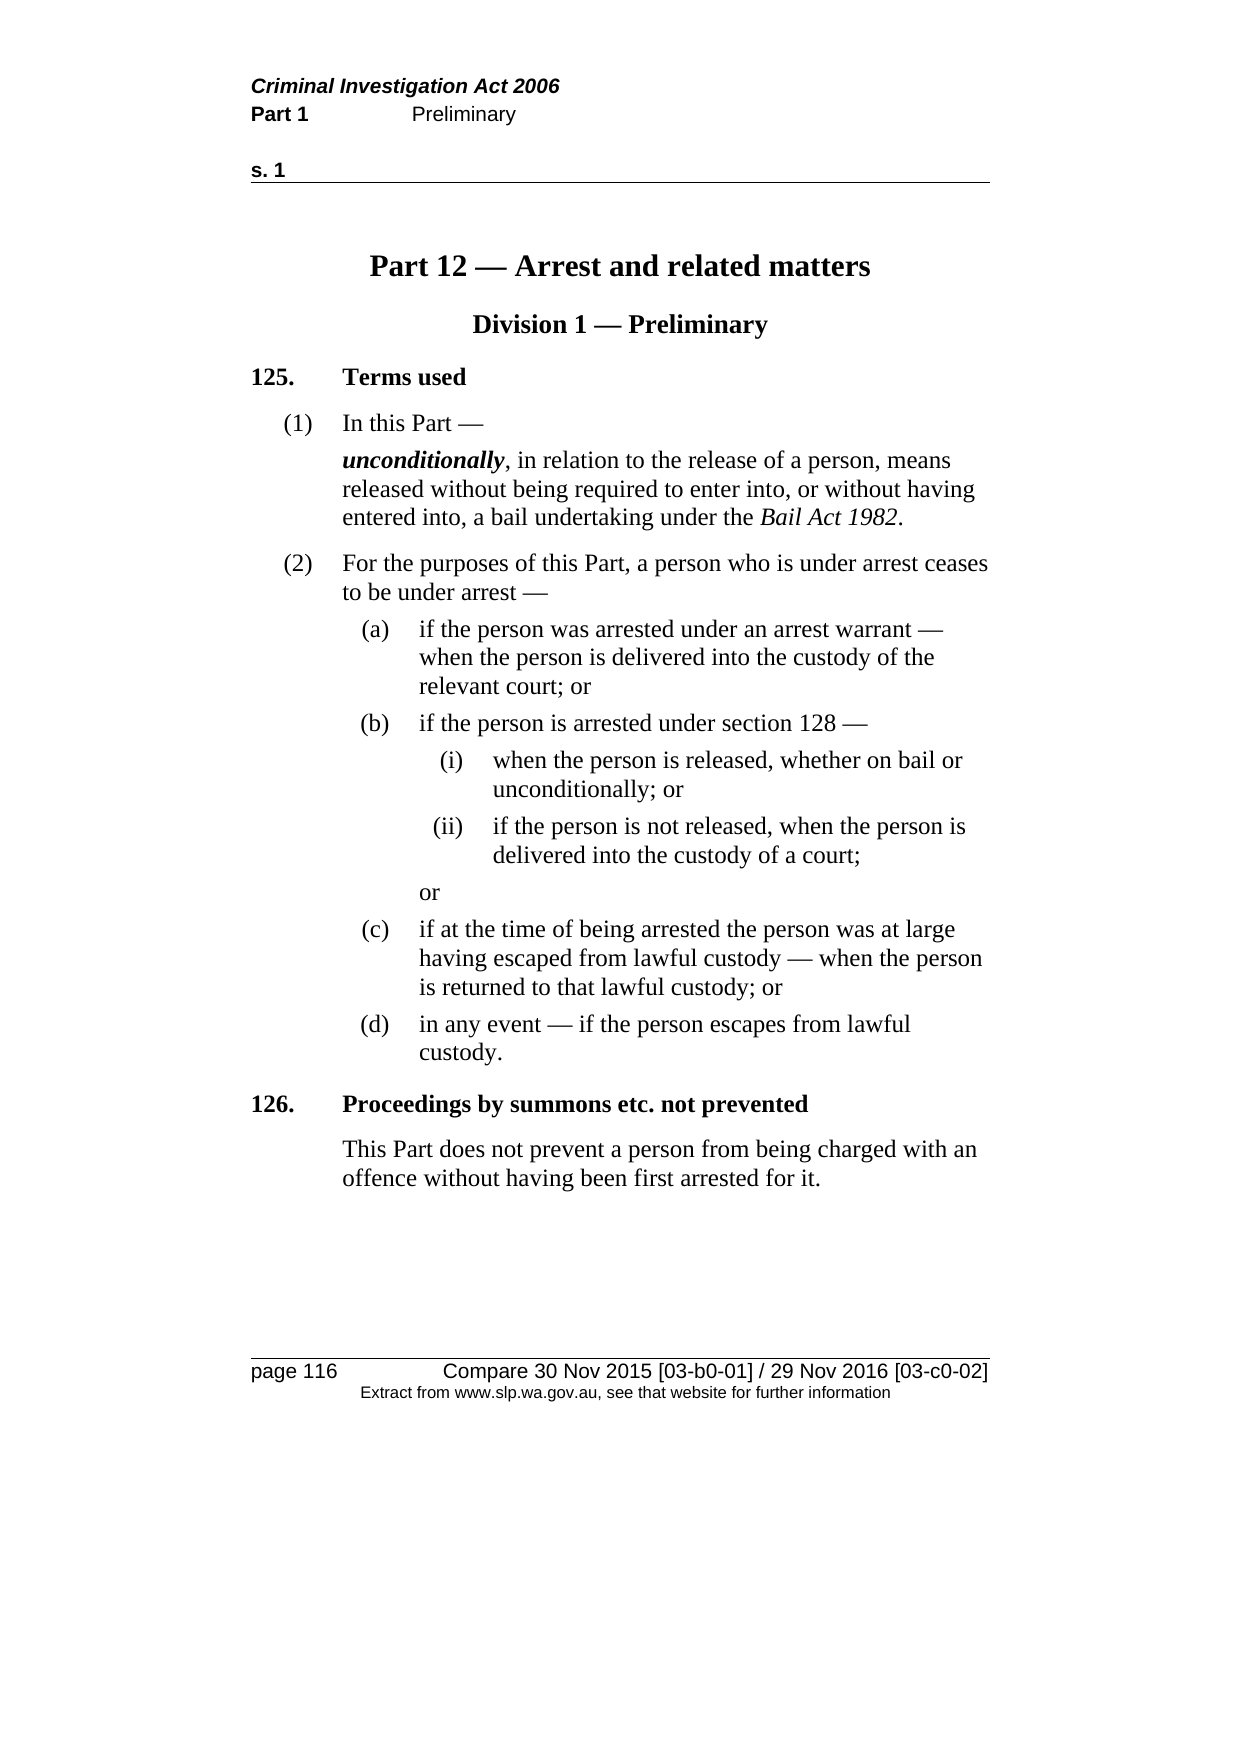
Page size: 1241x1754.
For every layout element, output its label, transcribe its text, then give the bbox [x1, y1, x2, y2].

subtitle Part 12 — Arrest and related matters [251, 247, 990, 283]
text (d) in any event — if the person escapes from lawful custody. [251, 1009, 990, 1066]
text or [251, 877, 990, 906]
text (b) if the person is arrested under section 128 — [251, 708, 990, 737]
text (1) In this Part — [251, 408, 990, 437]
text This Part does not prevent a person from being charged with an offence without having been first arrested for it. [251, 1134, 990, 1192]
text (ii) if the person is not released, when the person is delivered into the custody of a court; [251, 811, 990, 869]
subtitle Division 1 — Preliminary [251, 308, 990, 339]
text unconditionally, in relation to the release of a person, means released without being required to enter into, or without having entered into, a bail undertaking under the Bail Act 1982. [251, 445, 990, 531]
text (i) when the person is released, whether on bail or unconditionally; or [251, 745, 990, 803]
text (2) For the purposes of this Part, a person who is under arrest ceases to be under arrest — [251, 548, 990, 605]
subtitle 125. Terms used [251, 362, 990, 391]
subtitle 126. Proceedings by summons etc. not prevented [251, 1089, 990, 1118]
text (c) if at the time of being arrested the person was at large having escaped from lawful custody — when the person is returned to that lawful custody; or [251, 914, 990, 1000]
text (a) if the person was arrested under an arrest warrant — when the person is delivered into the custody of the relevant court; or [251, 614, 990, 700]
